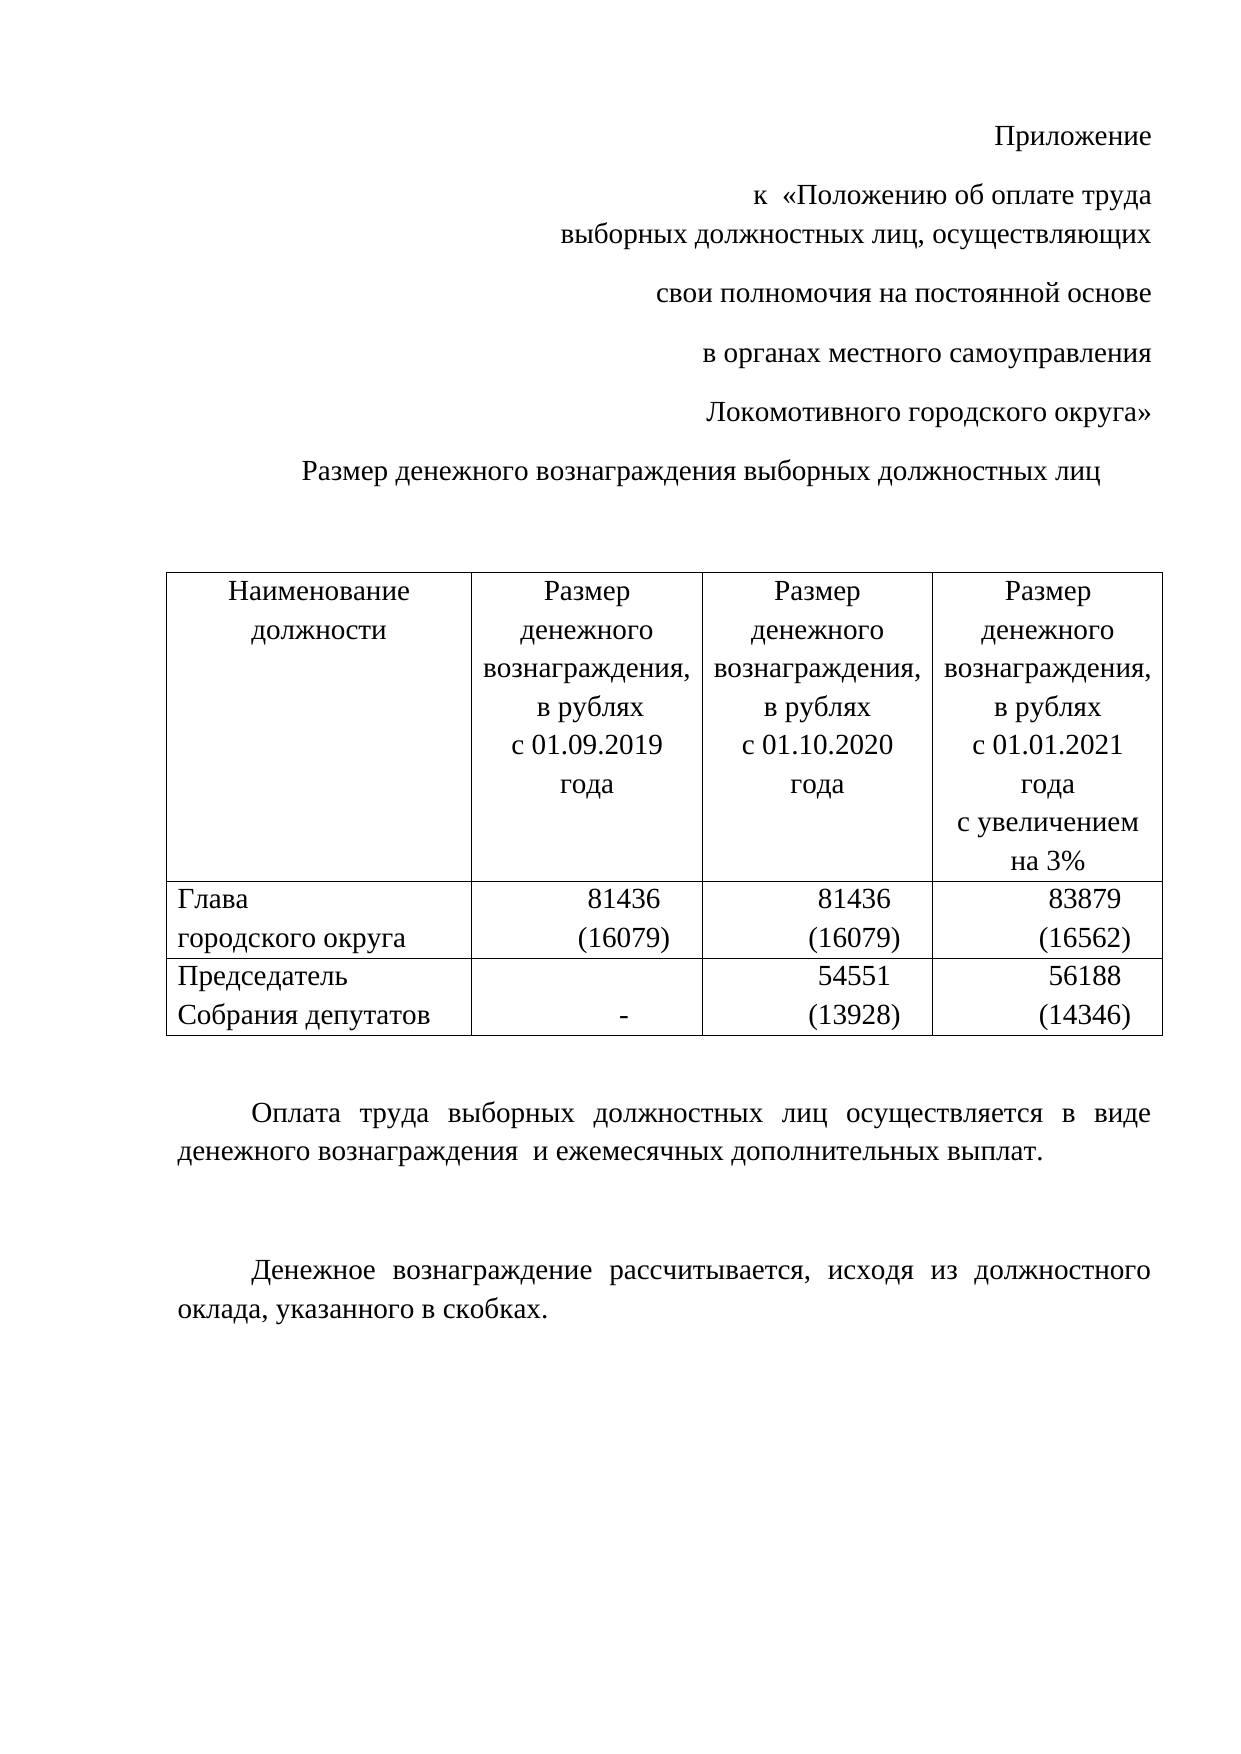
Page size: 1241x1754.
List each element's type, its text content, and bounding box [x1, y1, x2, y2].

text Размер денежного вознаграждения выборных должностных лиц [177, 453, 1152, 487]
table_cell 81436 (16079) [703, 882, 932, 957]
text Приложение [177, 118, 1152, 152]
table_cell 54551 (13928) [703, 959, 932, 1034]
table_header Размер денежного вознаграждения, в рублях с 01.01.2021 года с увеличением на 3% [933, 573, 1162, 881]
table_header Размер денежного вознаграждения, в рублях с 01.09.2019 года [472, 573, 702, 881]
table_cell - [472, 959, 702, 1034]
table_cell 81436 (16079) [472, 882, 702, 957]
text к «Положению об оплате труда выборных должностных лиц, осуществляющих [177, 177, 1152, 249]
text Локомотивного городского округа» [177, 394, 1152, 428]
text Денежное вознаграждение рассчитывается, исходя из должностного оклада, указанного в скобках. [177, 1252, 1152, 1324]
table_cell Глава городского округа [167, 882, 471, 957]
text в органах местного самоуправления [177, 335, 1152, 368]
table_cell 83879 (16562) [933, 882, 1162, 957]
table_header Размер денежного вознаграждения, в рублях с 01.10.2020 года [703, 573, 932, 881]
text свои полномочия на постоянной основе [177, 275, 1152, 309]
text Оплата труда выборных должностных лиц осуществляется в виде денежного вознаграждения и ежемесячных дополнительных выплат. [177, 1095, 1152, 1167]
table_header Наименование должности [167, 573, 471, 881]
table_cell Председатель Собрания депутатов [167, 959, 471, 1034]
table_cell 56188 (14346) [933, 959, 1162, 1034]
